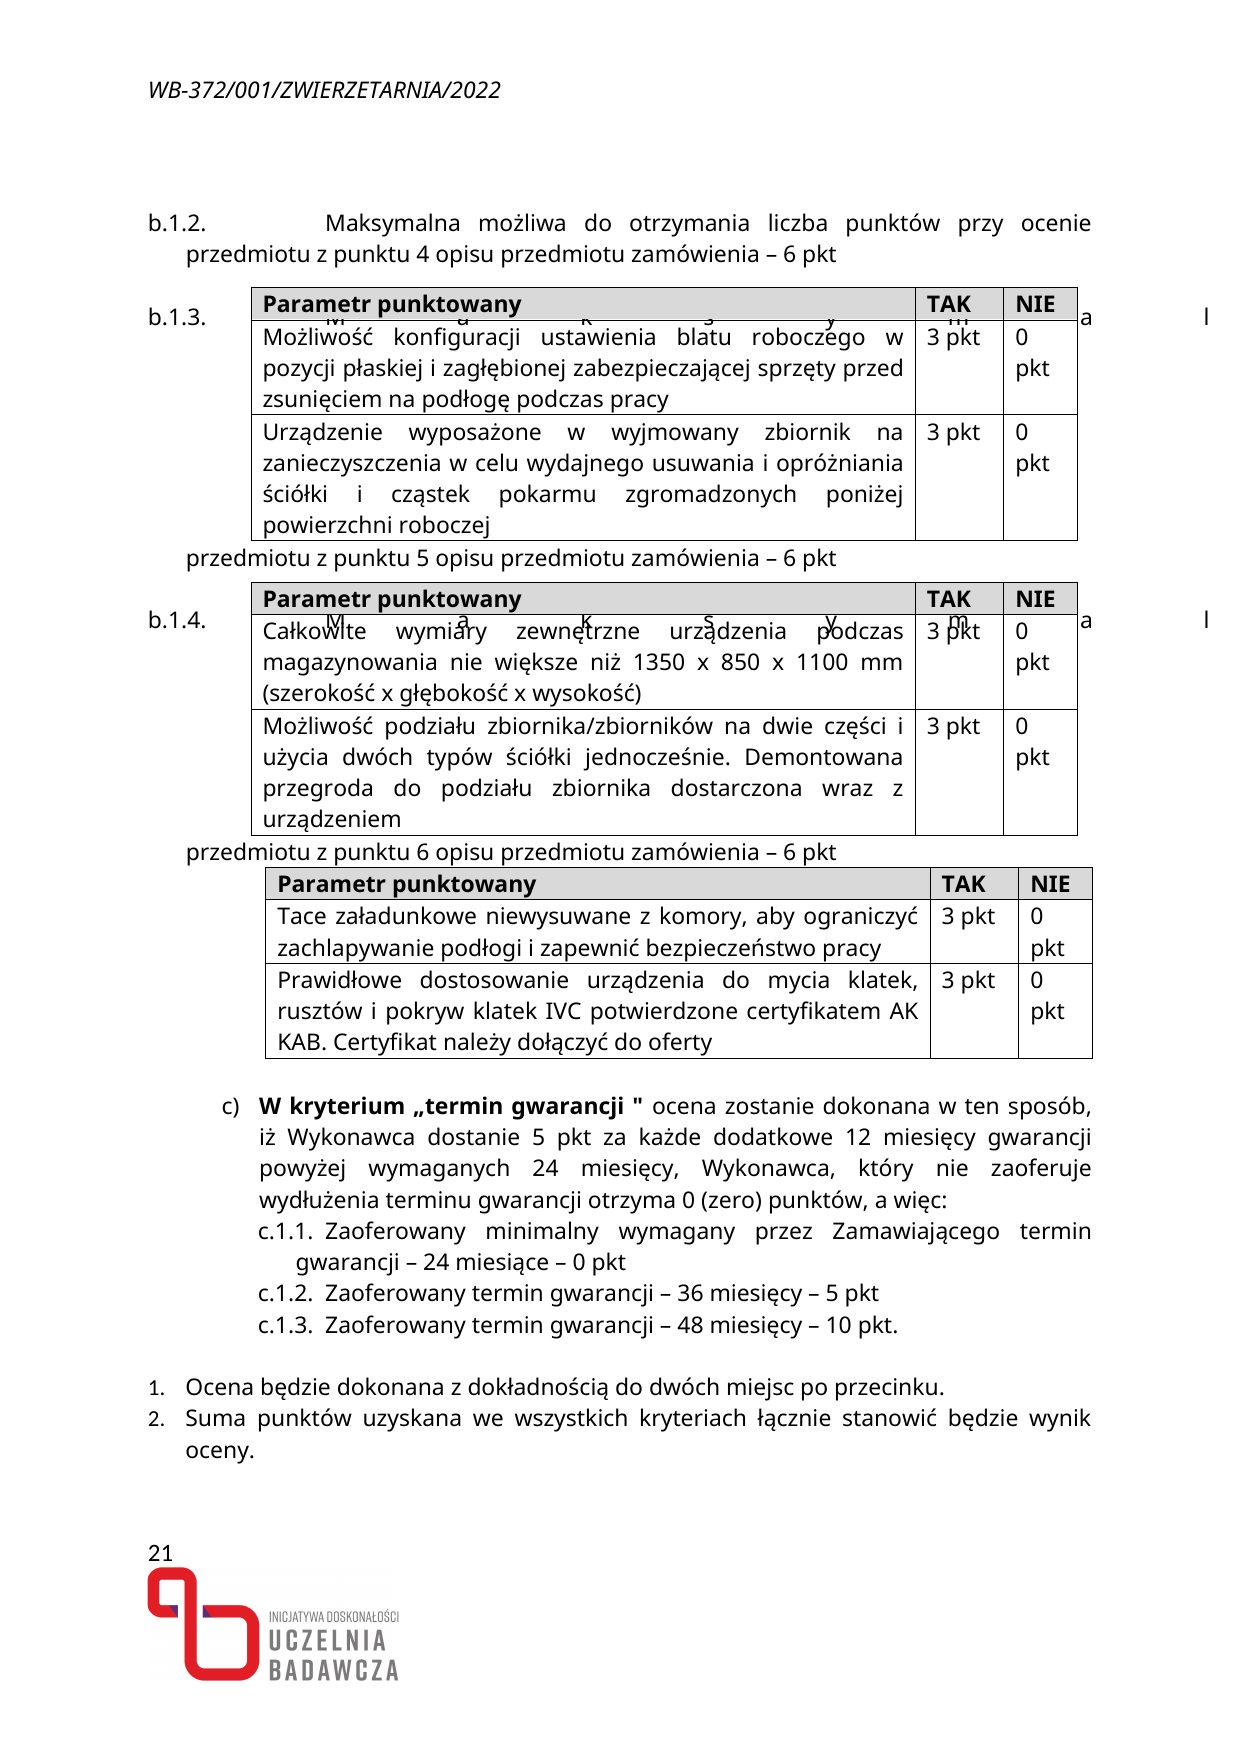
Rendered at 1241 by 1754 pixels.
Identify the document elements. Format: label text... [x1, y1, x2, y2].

table_cell Możliwość podziału zbiornika/zbiorników na dwie części i użycia dwóch typów ściółki jednocześnie. Demontowana przegroda do podziału zbiornika dostarczona wraz z urządzeniem [252, 710, 915, 835]
list Maksymalna możliwa do otrzymania liczba punktów przy ocenie przedmiotu z punktu 6 opisu przedmiotu zamówienia – 6 pkt [148, 604, 1092, 867]
table_header TAK [916, 583, 1003, 614]
table_header NIE [1004, 583, 1077, 614]
table_cell 0 pkt [1019, 900, 1092, 963]
table_cell 0 pkt [1004, 415, 1077, 540]
table_header TAK [931, 868, 1018, 899]
list Ocena będzie dokonana z dokładnością do dwóch miejsc po przecinku. [148, 1371, 1092, 1402]
list W kryterium „termin gwarancji " ocena zostanie dokonana w ten sposób, iż Wykonawca dostanie 5 pkt za każde dodatkowe 12 miesięcy gwarancji powyżej wymaganych 24 miesięcy, Wykonawca, który nie zaoferuje wydłużenia terminu gwarancji otrzyma 0 (zero) punktów, a więc: [221, 1090, 1092, 1215]
list Zaoferowany termin gwarancji – 48 miesięcy – 10 pkt. [258, 1309, 1092, 1340]
list Maksymalna możliwa do otrzymania liczba punktów przy ocenie przedmiotu z punktu 4 opisu przedmiotu zamówienia – 6 pkt [148, 207, 1092, 269]
table_cell Prawidłowe dostosowanie urządzenia do mycia klatek, rusztów i pokryw klatek IVC potwierdzone certyfikatem AK KAB. Certyfikat należy dołączyć do oferty [266, 964, 930, 1058]
table_cell Możliwość konfiguracji ustawienia blatu roboczego w pozycji płaskiej i zagłębionej zabezpieczającej sprzęty przed zsunięciem na podłogę podczas pracy [252, 321, 915, 414]
table_header TAK [916, 288, 1003, 319]
table_cell Tace załadunkowe niewysuwane z komory, aby ograniczyć zachlapywanie podłogi i zapewnić bezpieczeństwo pracy [266, 900, 930, 963]
table_cell 3 pkt [931, 900, 1018, 963]
table_cell Urządzenie wyposażone w wyjmowany zbiornik na zanieczyszczenia w celu wydajnego usuwania i opróżniania ściółki i cząstek pokarmu zgromadzonych poniżej powierzchni roboczej [252, 415, 915, 540]
list Zaoferowany termin gwarancji – 36 miesięcy – 5 pkt [258, 1277, 1092, 1309]
table_header NIE [1019, 868, 1092, 899]
list Suma punktów uzyskana we wszystkich kryteriach łącznie stanowić będzie wynik oceny. [148, 1402, 1092, 1465]
table_cell Całkowite wymiary zewnętrzne urządzenia podczas magazynowania nie większe niż 1350 x 850 x 1100 mm (szerokość x głębokość x wysokość) [252, 615, 915, 709]
table_header Parametr punktowany [266, 868, 930, 899]
list Zaoferowany minimalny wymagany przez Zamawiającego termin gwarancji – 24 miesiące – 0 pkt [258, 1215, 1092, 1277]
table_cell 3 pkt [916, 710, 1003, 835]
table_cell 3 pkt [931, 964, 1018, 1058]
table_header Parametr punktowany [252, 288, 915, 319]
list Maksymalna możliwa do otrzymania liczba punktów przy ocenie przedmiotu z punktu 5 opisu przedmiotu zamówienia – 6 pkt [148, 301, 1092, 573]
table_cell 0 pkt [1004, 615, 1077, 709]
picture [147, 1567, 399, 1681]
table_cell 0 pkt [1004, 321, 1077, 414]
table_header NIE [1004, 288, 1077, 319]
table_header Parametr punktowany [252, 583, 915, 614]
table_cell 0 pkt [1004, 710, 1077, 835]
table_cell 3 pkt [916, 321, 1003, 414]
table_cell 3 pkt [916, 415, 1003, 540]
table_cell 3 pkt [916, 615, 1003, 709]
table_cell 0 pkt [1019, 964, 1092, 1058]
